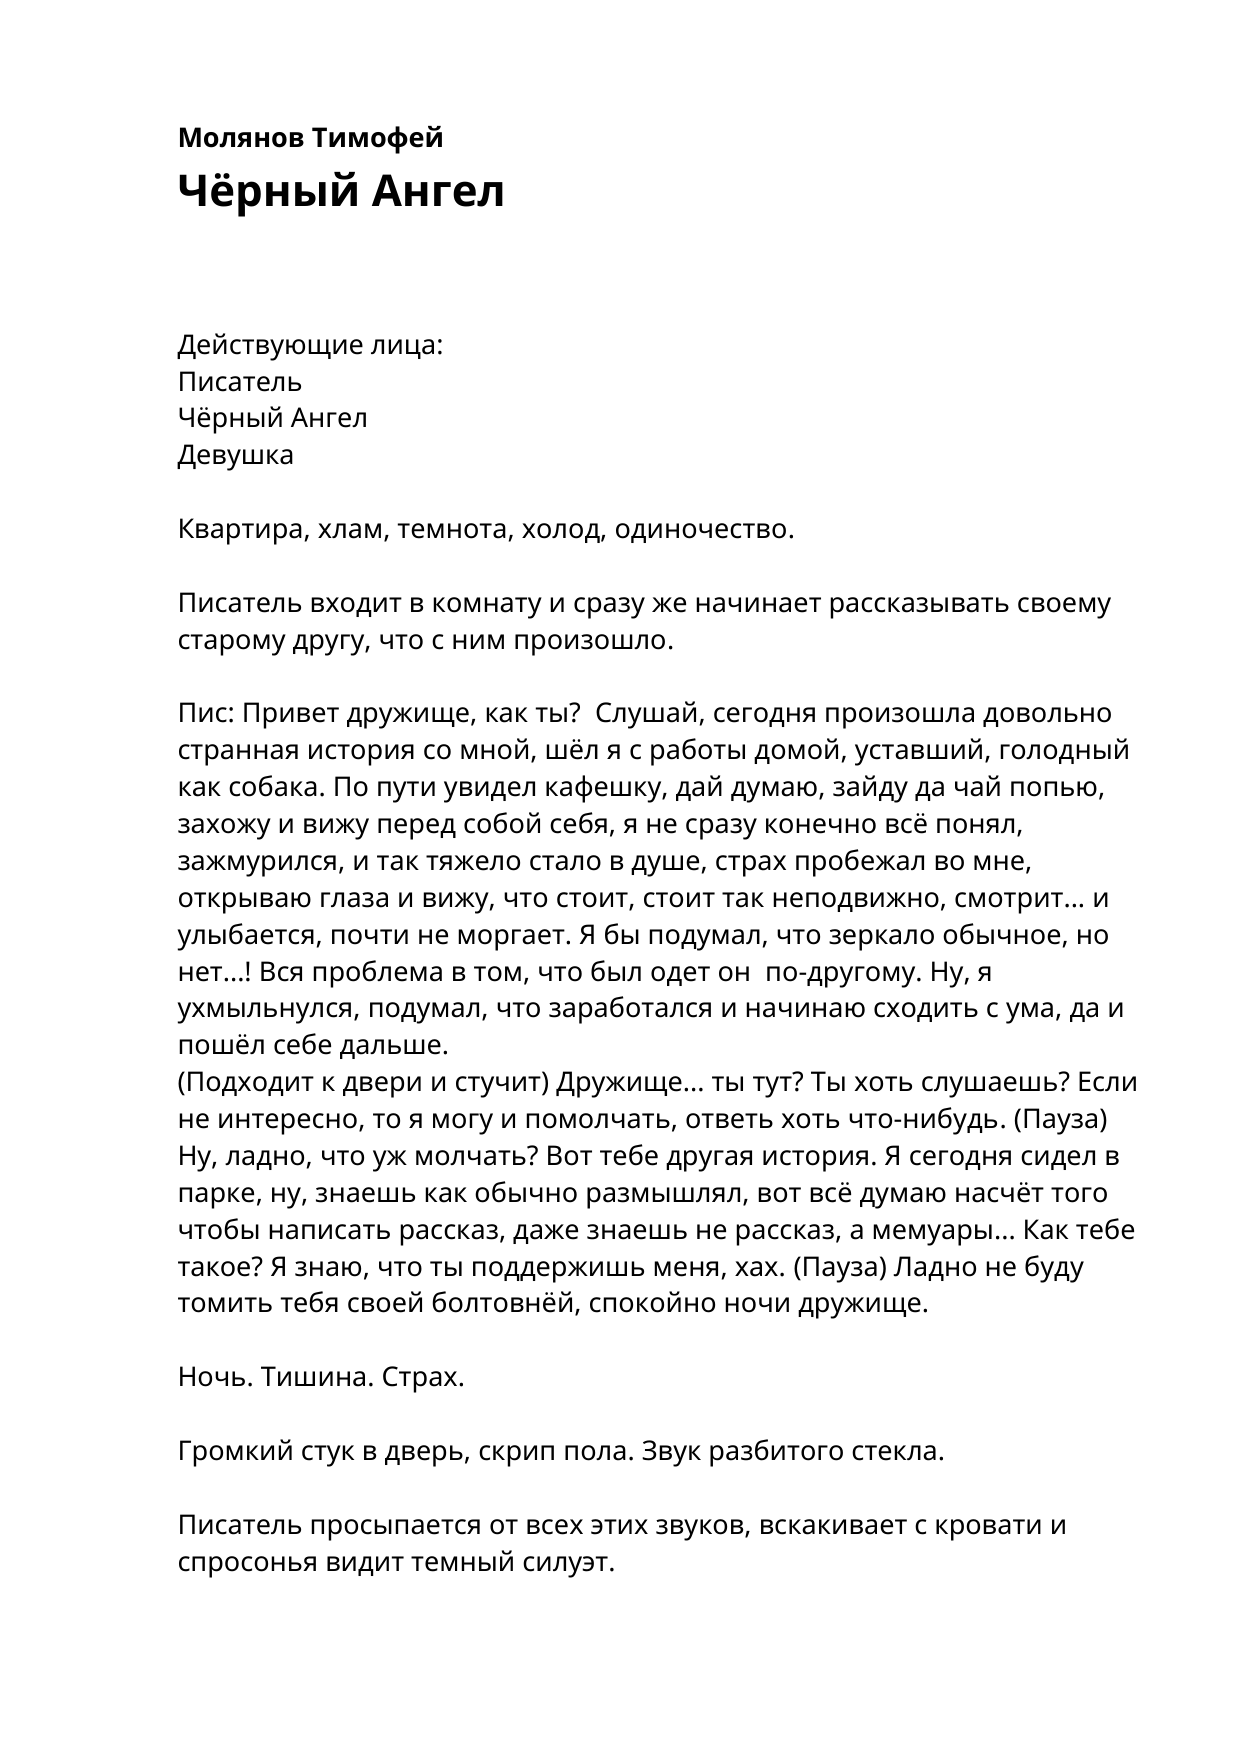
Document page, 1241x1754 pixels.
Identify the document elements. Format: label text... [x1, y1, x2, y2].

text Писатель просыпается от всех этих звуков, вскакивает с кровати и спросонья видит темный силуэт. [177, 1505, 1152, 1579]
text Чёрный Ангел [177, 399, 1152, 436]
text Писатель [177, 362, 1152, 399]
text Пис: Привет дружище, как ты? Слушай, сегодня произошла довольно странная история со мной, шёл я с работы домой, уставший, голодный как собака. По пути увидел кафешку, дай думаю, зайду да чай попью, захожу и вижу перед собой себя, я не сразу конечно всё понял, зажмурился, и так тяжело стало в душе, страх пробежал во мне, открываю глаза и вижу, что стоит, стоит так неподвижно, смотрит... и улыбается, почти не моргает. Я бы подумал, что зеркало обычное, но нет...! Вся проблема в том, что был одет он по-другому. Ну, я ухмыльнулся, подумал, что заработался и начинаю сходить с ума, да и пошёл себе дальше. [177, 694, 1152, 1063]
text Действующие лица: [177, 325, 1152, 362]
text Ночь. Тишина. Страх. [177, 1358, 1152, 1394]
text Чёрный Ангел [177, 160, 1152, 219]
text Писатель входит в комнату и сразу же начинает рассказывать своему старому другу, что с ним произошло. [177, 583, 1152, 657]
text Квартира, хлам, темнота, холод, одиночество. [177, 509, 1152, 546]
text Ну, ладно, что уж молчать? Вот тебе другая история. Я сегодня сидел в парке, ну, знаешь как обычно размышлял, вот всё думаю насчёт того чтобы написать рассказ, даже знаешь не рассказ, а мемуары... Как тебе такое? Я знаю, что ты поддержишь меня, хах. (Пауза) Ладно не буду томить тебя своей болтовнёй, спокойно ночи дружище. [177, 1136, 1152, 1321]
text Молянов Тимофей [177, 118, 1152, 155]
text Громкий стук в дверь, скрип пола. Звук разбитого стекла. [177, 1431, 1152, 1468]
text Девушка [177, 436, 1152, 473]
text (Подходит к двери и стучит) Дружище... ты тут? Ты хоть слушаешь? Если не интересно, то я могу и помолчать, ответь хоть что-нибудь. (Пауза) [177, 1063, 1152, 1136]
